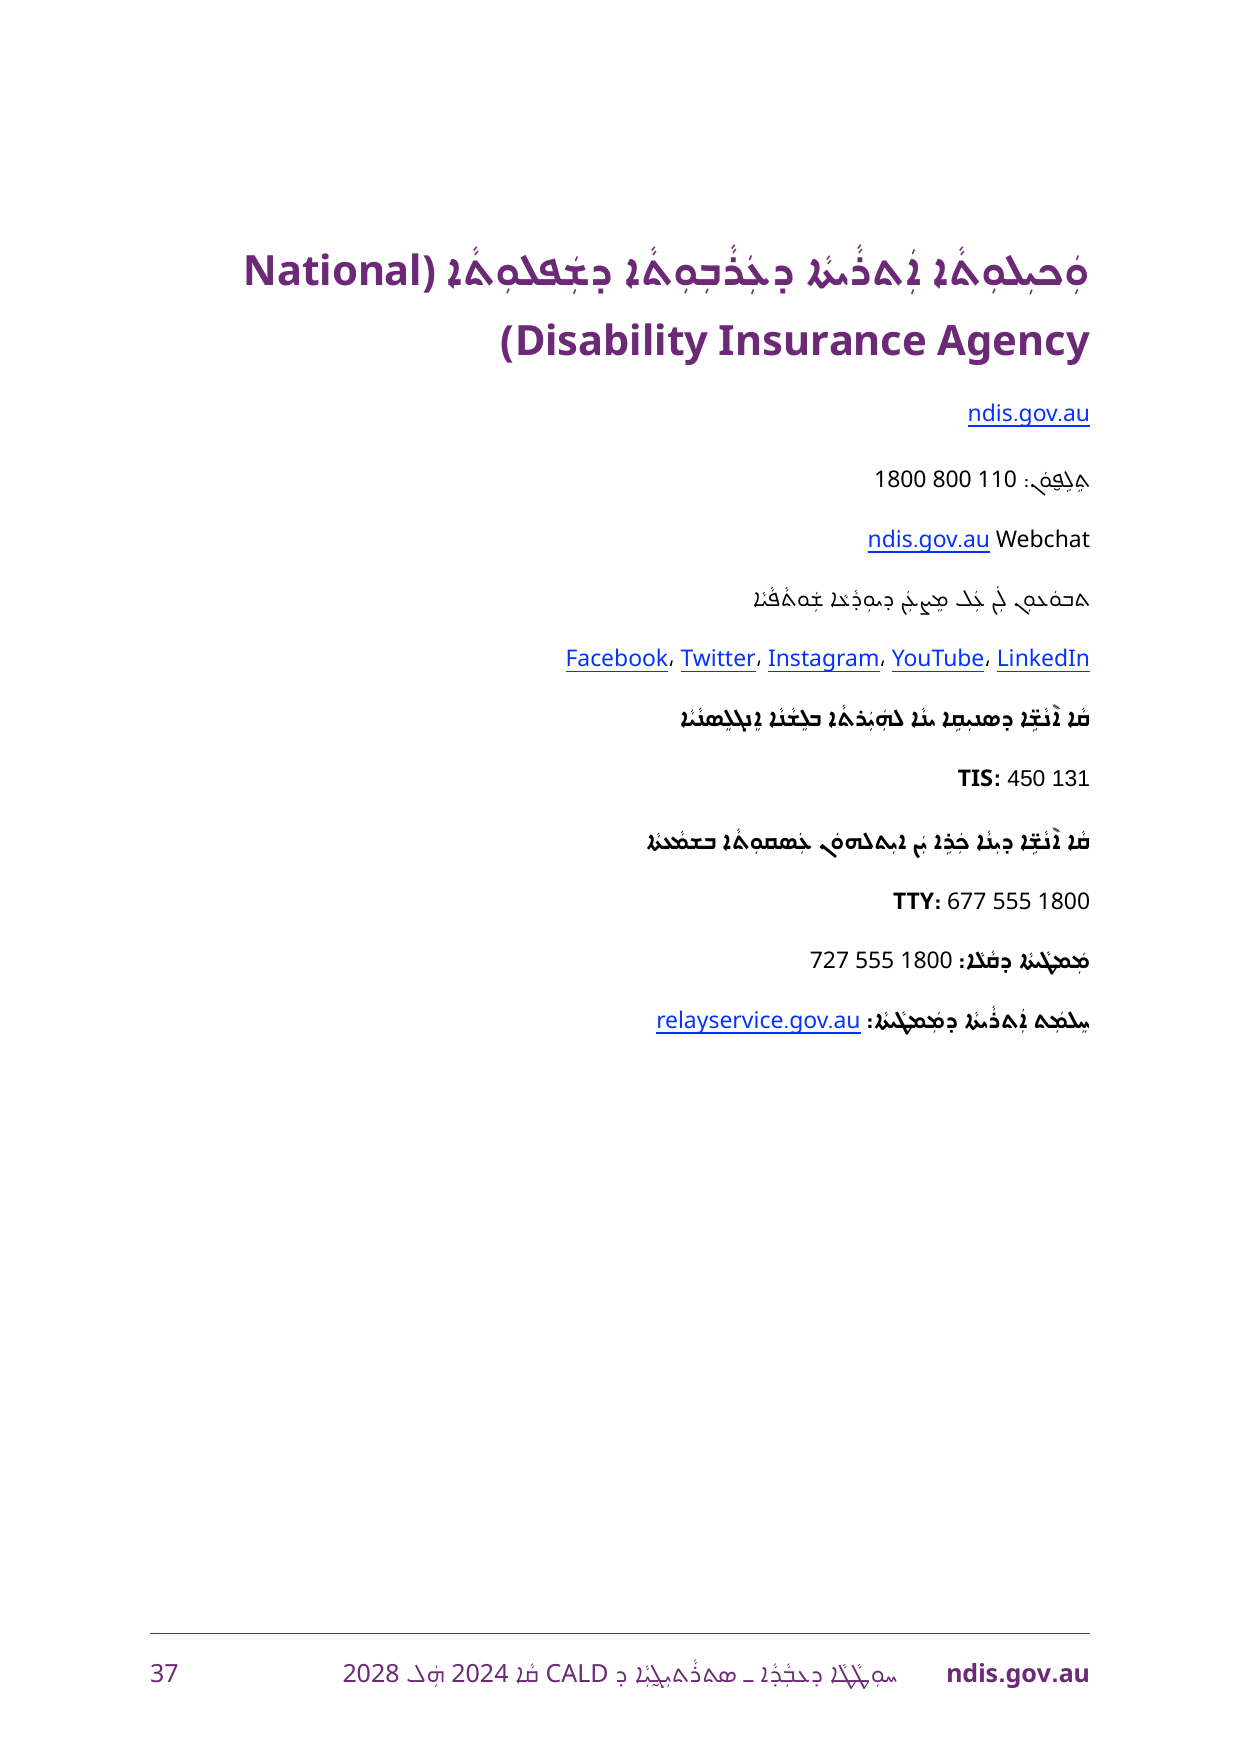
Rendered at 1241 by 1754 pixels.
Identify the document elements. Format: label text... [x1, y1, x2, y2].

text ܡܲܡܛܵܝܬܵܐ ܕܩܵܠܵܐ: 1800 555 727 [150, 948, 1090, 980]
subtitle ܘܲܟܝܼܠܘܼܬܵܐ ܐܲܬܪܵܝܬܵܐ ܕܥܲܪܵܒܼܘܼܬܵܐ ܕܫܲܦܠܘܼܬܵܐ (National Disability Insurance Agency) [150, 246, 1091, 376]
text ndis.gov.au Webchat [150, 526, 1090, 558]
text 1800 555 677 :TTY [150, 888, 1090, 920]
text ܩܵܐ ܐ݉ܢܵܫܹ̈ܐ ܕܣܢܝܼܩܹܐ ܝܢܵܐ ܠܗܲܝܲܪܬܵܐ ܒܠܸܫܵܢܵܐ ܐܸܢܓܠܸܣܢܵܝܵܐ [150, 705, 1090, 737]
text ܬܹܠܹܦ̮ܘܿܢ: 110 800 1800 [150, 466, 1090, 499]
text Facebook، Twitter، Instagram، YouTube، LinkedIn [150, 645, 1090, 678]
text ndis.gov.au [150, 400, 1090, 432]
text ܬܒܘܿܥܘܼܢ ܠܲܢ ܥܲܠ ܡܸܨܥܲܢ ܕܝܘܼܕܵܥܵܐ ܫܲܘܬܵܦܵܝܵܐ [150, 586, 1090, 618]
text 131 450 :TIS [150, 765, 1090, 797]
text ܚܸܠܡܲܬ ܐܲܬܪܵܝܬܵܐ ܕܡܲܡܛܵܝܬܵܐ: relayservice.gov.au [150, 1007, 1090, 1040]
text ܩܵܐ ܐ݉ܢܵܫܹ̈ܐ ܕܝܼܢܵܐ ܟܲܪܹܐ ܝܲܢ ܐܝܼܬܠܗܘܿܢ ܥܲܣܩܘܼܬܵܐ ܒܫܡܵܥܬܵܐ [150, 828, 1090, 861]
